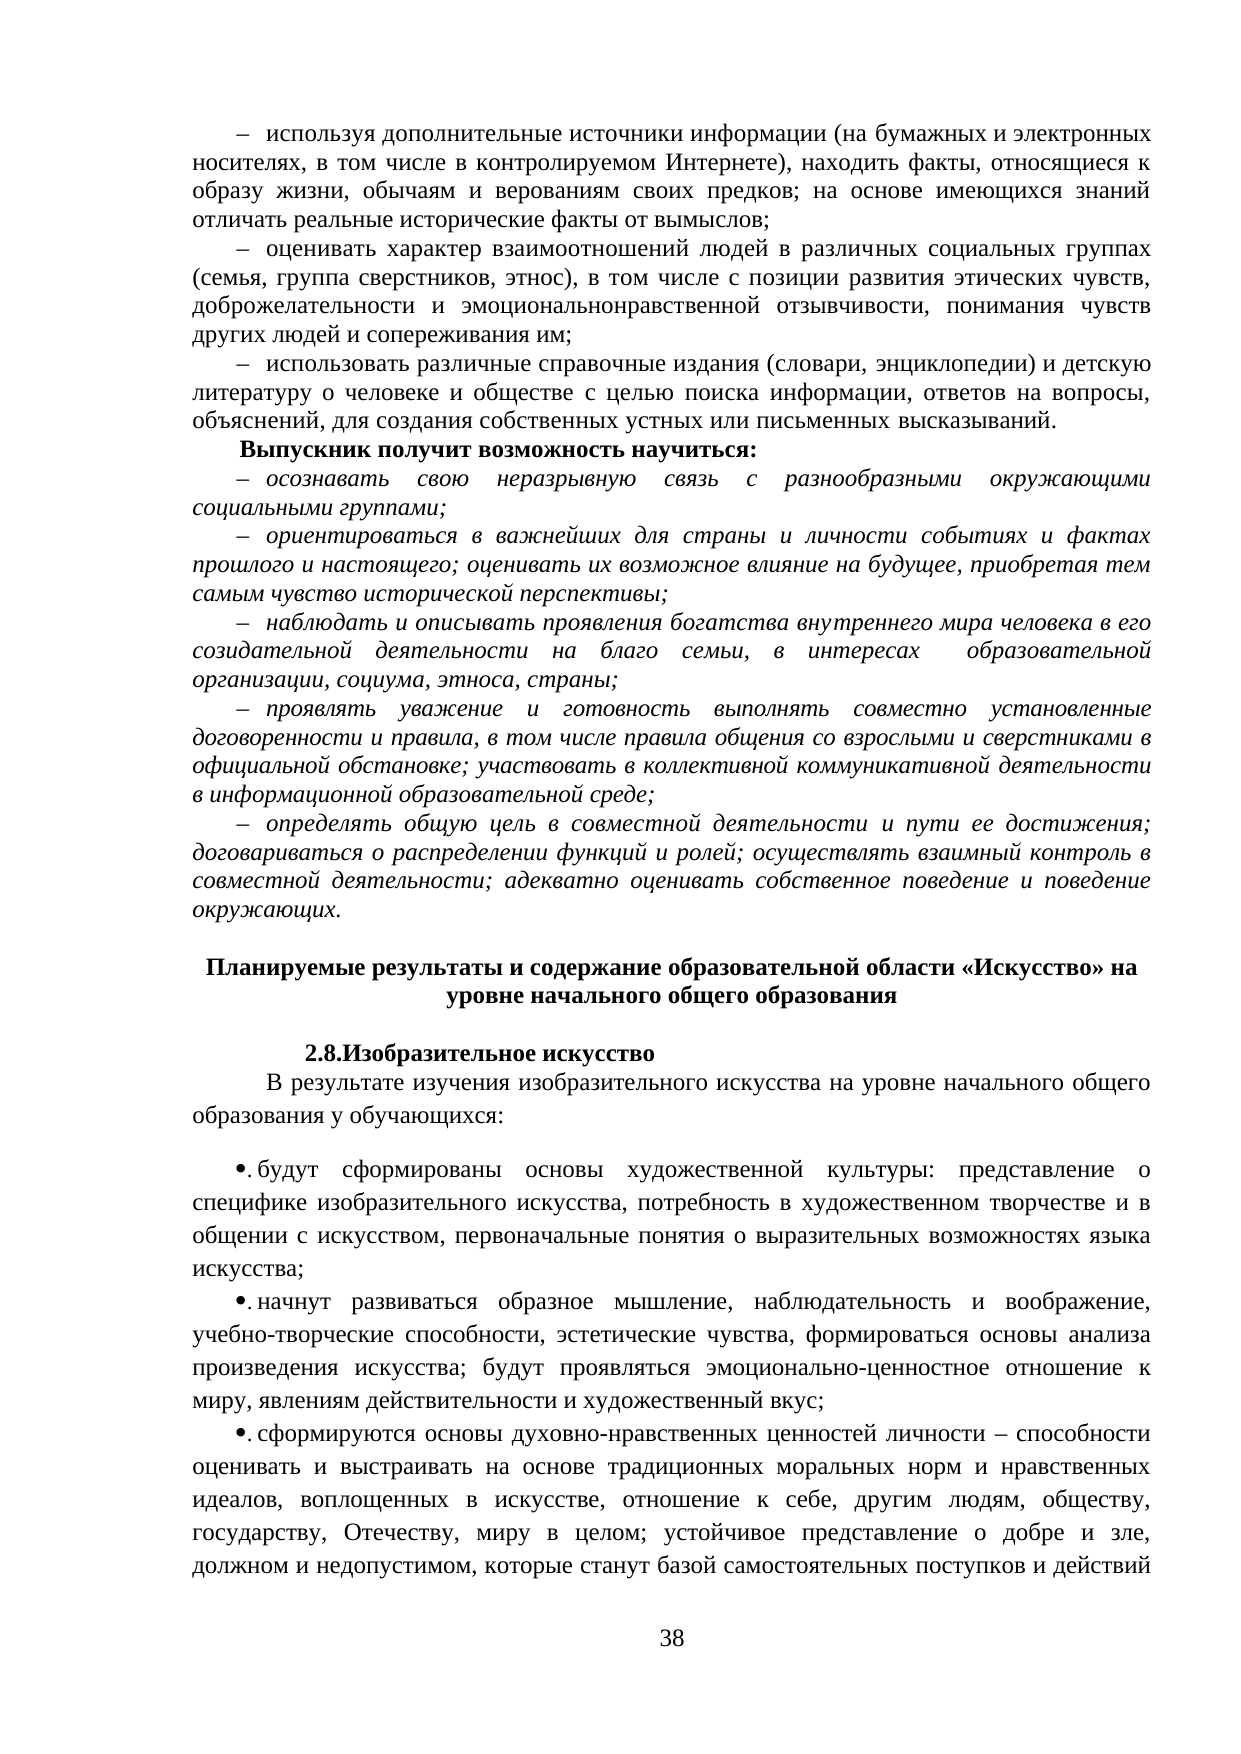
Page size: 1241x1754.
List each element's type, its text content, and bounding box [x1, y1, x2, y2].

list будут сформированы основы художественной культуры: представление о специфике изобразительного искусства, потребность в художественном творчестве и в общении с искусством, первоначальные понятия о выразительных возможностях языка искусства; [192, 1154, 1152, 1282]
list проявлять уважение и готовность выполнять совместно установленные договоренности и правила, в том числе правила общения со взрослыми и сверстниками в официальной обстановке; участвовать в коллективной коммуникативной деятельности в информационной образовательной среде; [192, 693, 1152, 808]
list используя дополнительные источники информации (на бумажных и электронных носителях, в том числе в контролируемом Интернете), находить факты, относящиеся к образу жизни, обычаям и верованиям своих предков; на основе имеющихся знаний отличать реальные исторические факты от вымыслов; [192, 118, 1152, 233]
text Выпускник получит возможность научиться: [192, 434, 1152, 463]
list ориентироваться в важнейших для страны и личности событиях и фактах прошлого и настоящего; оценивать их возможное влияние на будущее, приобретая тем самым чувство исторической перспективы; [192, 521, 1152, 607]
list определять общую цель в совместной деятельности и пути ее достижения; договариваться о распределении функций и ролей; осуществлять взаимный контроль в совместной деятельности; адекватно оценивать собственное поведение и поведение окружающих. [192, 808, 1152, 923]
list осознавать свою неразрывную связь с разнообразными окружающими социальными группами; [192, 463, 1152, 521]
text Планируемые результаты и содержание образовательной области «Искусство» на уровне начального общего образования [192, 952, 1152, 1009]
list оценивать характер взаимоотношений людей в различных социальных группах (семья, группа сверстников, этнос), в том числе с позиции развития этических чувств, доброжелательности и эмоционально­нравственной отзывчивости, понимания чувств других людей и сопереживания им; [192, 233, 1152, 348]
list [192, 1418, 1152, 1579]
text В результате изучения изобразительного искусства на уровне начального общего образования у обучающихся: [192, 1067, 1152, 1129]
list использовать различные справочные издания (словари, энциклопедии) и детскую литературу о человеке и обществе с целью поиска информации, ответов на вопросы, объяснений, для создания собственных устных или письменных высказываний. [192, 348, 1152, 434]
list наблюдать и описывать проявления богатства внутреннего мира человека в его созидательной деятельности на благо семьи, в интересах образовательной организации, социума, этноса, страны; [192, 607, 1152, 693]
subtitle 2.8.Изобразительное искусство [304, 1038, 1152, 1067]
list начнут развиваться образное мышление, наблюдательность и воображение, учебно-творческие способности, эстетические чувства, формироваться основы анализа произведения искусства; будут проявляться эмоционально-ценностное отношение к миру, явлениям действительности и художественный вкус; [192, 1286, 1152, 1414]
